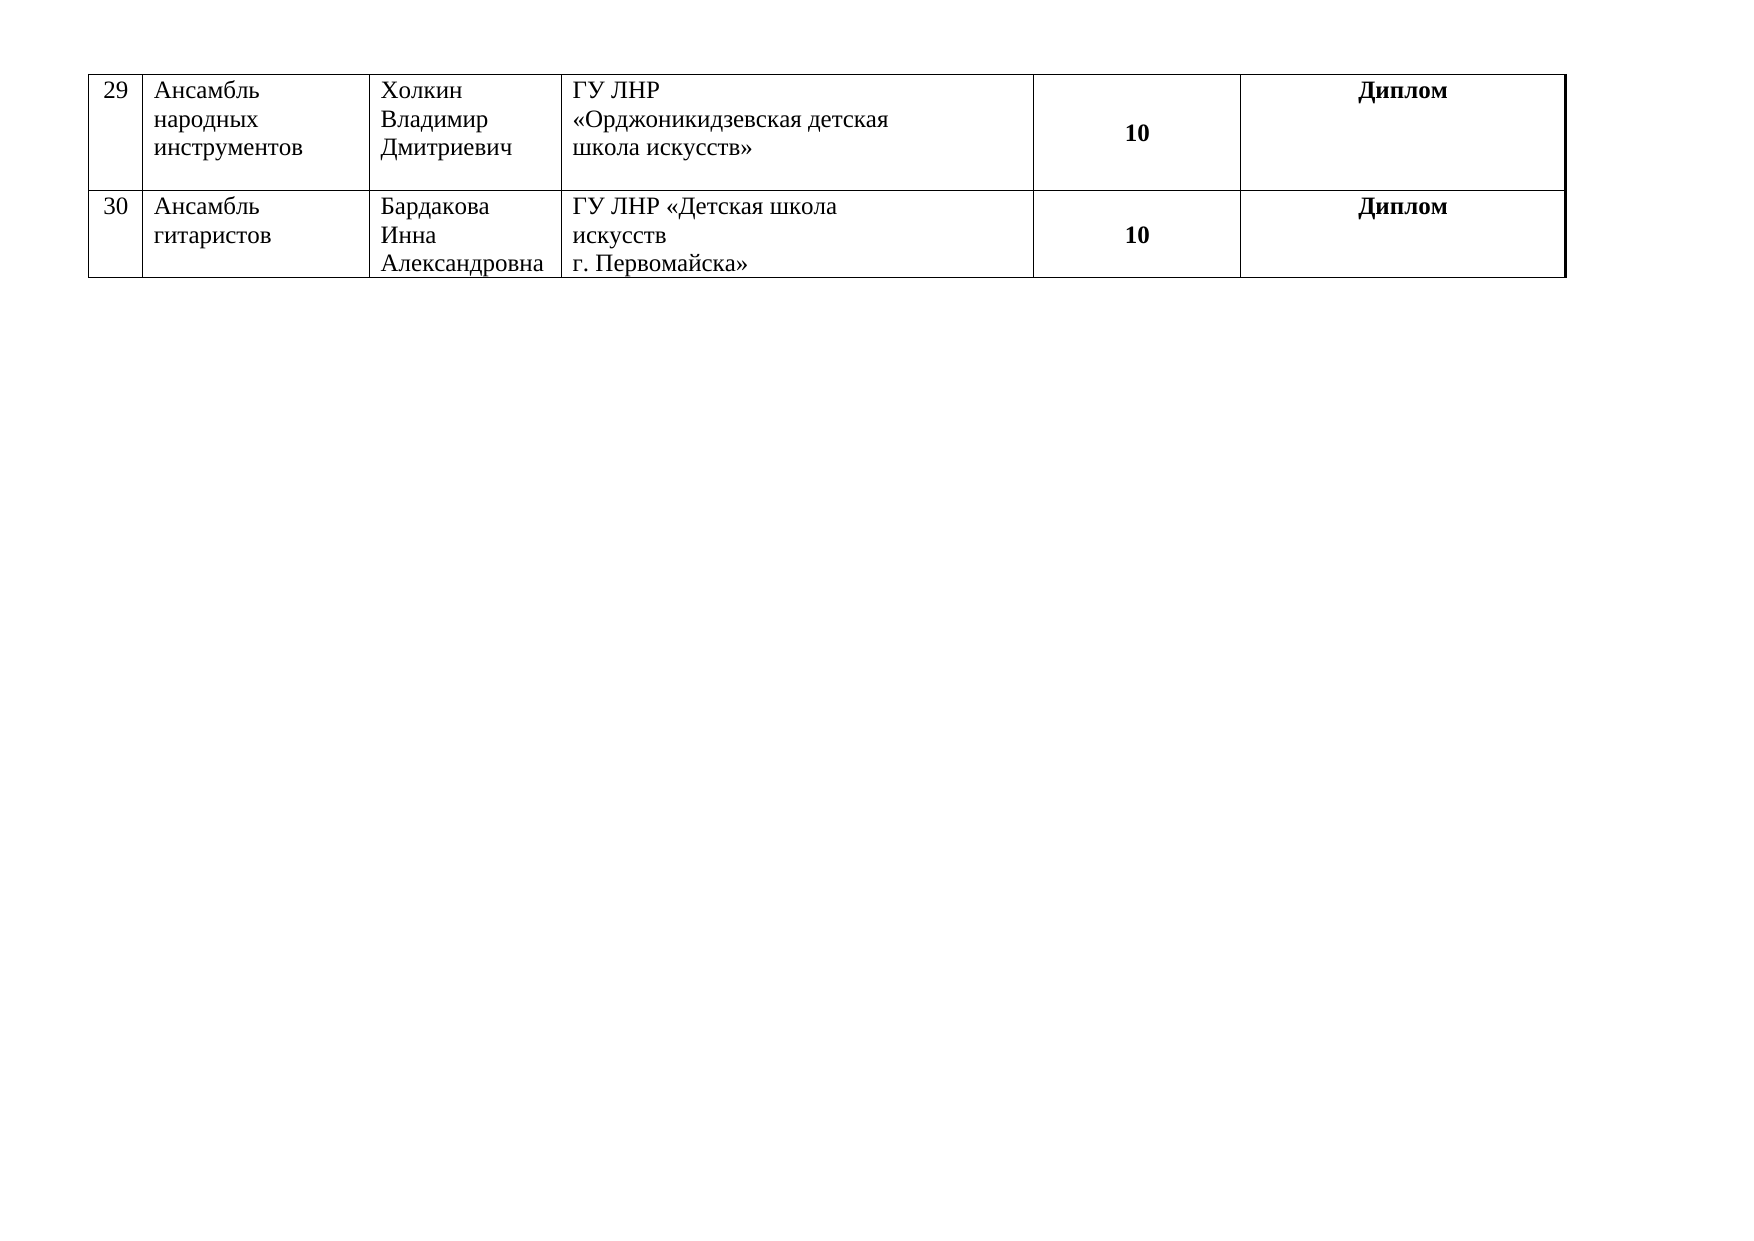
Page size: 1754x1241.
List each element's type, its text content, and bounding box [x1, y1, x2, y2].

table_cell ГУ ЛНР «Орджоникидзевская детская школа искусств» [562, 75, 1033, 190]
table_cell ГУ ЛНР «Детская школа искусств г. Первомайска» [562, 191, 1033, 277]
table_cell Диплом [1241, 191, 1564, 277]
table_cell 10 [1034, 191, 1240, 277]
table_cell Ансамбль гитаристов [143, 191, 369, 277]
table_cell 30 [89, 191, 142, 277]
table_cell Бардакова Инна Александровна [370, 191, 561, 277]
table_cell 29 [89, 75, 142, 190]
table_cell Холкин Владимир Дмитриевич [370, 75, 561, 190]
table_cell Диплом [1241, 75, 1564, 190]
table_cell 10 [1034, 75, 1240, 190]
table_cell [143, 75, 369, 190]
